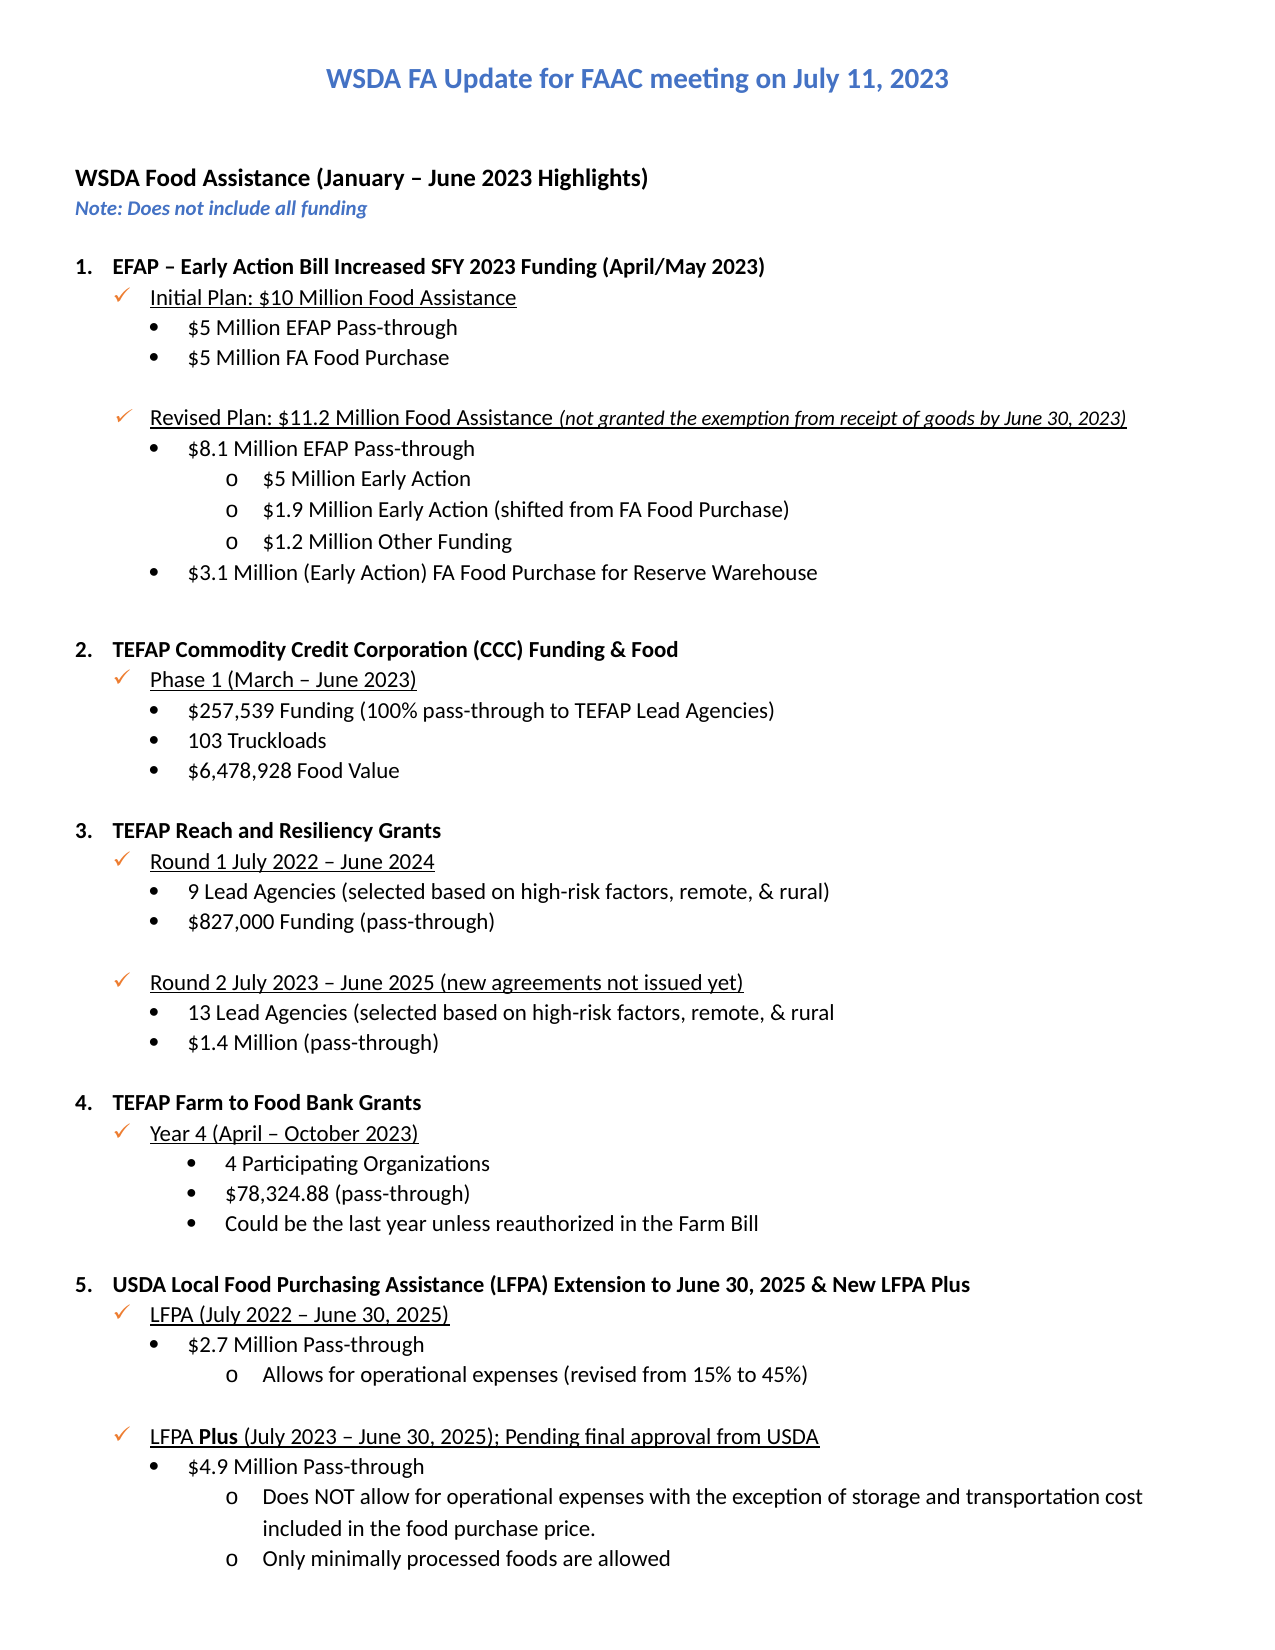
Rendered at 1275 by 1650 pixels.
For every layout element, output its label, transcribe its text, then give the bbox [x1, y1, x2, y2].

list $2.7 Million Pass-through [150, 1330, 1200, 1358]
list Round 2 July 2023 – June 2025 (new agreements not issued yet) [112, 968, 1200, 996]
list $5 Million EFAP Pass-through [150, 313, 1200, 341]
text WSDA FA Update for FAAC meeting on July 11, 2023 [75, 60, 1200, 96]
text WSDA Food Assistance (January – June 2023 Highlights) [75, 162, 1200, 192]
list $6,478,928 Food Value [150, 756, 1200, 784]
list $78,324.88 (pass-through) [187, 1179, 1200, 1207]
list LFPA (July 2022 – June 30, 2025) [112, 1300, 1200, 1328]
list USDA Local Food Purchasing Assistance (LFPA) Extension to June 30, 2025 & New LFPA Plus [75, 1270, 1200, 1298]
list $5 Million Early Action [225, 464, 1200, 493]
list Phase 1 (March – June 2023) [112, 666, 1200, 694]
list Does NOT allow for operational expenses with the exception of storage and transportation cost included in the food purchase price. [225, 1482, 1200, 1542]
text Note: Does not include all funding [75, 195, 1200, 220]
list Only minimally processed foods are allowed [225, 1544, 1200, 1573]
list 9 Lead Agencies (selected based on high-risk factors, remote, & rural) [150, 877, 1200, 905]
list $257,539 Funding (100% pass-through to TEFAP Lead Agencies) [150, 696, 1200, 724]
list Revised Plan: $11.2 Million Food Assistance (not granted the exemption from receipt of goods by June 30, 2023) [112, 403, 1200, 432]
list $5 Million FA Food Purchase [150, 343, 1200, 371]
list LFPA Plus (July 2023 – June 30, 2025); Pending final approval from USDA [112, 1422, 1200, 1450]
list TEFAP Commodity Credit Corporation (CCC) Funding & Food [75, 635, 1200, 663]
list $8.1 Million EFAP Pass-through [150, 434, 1200, 462]
list $3.1 Million (Early Action) FA Food Purchase for Reserve Warehouse [150, 558, 1200, 586]
list $1.2 Million Other Funding [225, 527, 1200, 556]
list Allows for operational expenses (revised from 15% to 45%) [225, 1360, 1200, 1389]
list Could be the last year unless reauthorized in the Farm Bill [187, 1209, 1200, 1237]
list 13 Lead Agencies (selected based on high-risk factors, remote, & rural [150, 998, 1200, 1026]
list $1.9 Million Early Action (shifted from FA Food Purchase) [225, 495, 1200, 524]
list TEFAP Reach and Resiliency Grants [75, 817, 1200, 845]
list $4.9 Million Pass-through [150, 1452, 1200, 1480]
list Year 4 (April – October 2023) [112, 1119, 1200, 1147]
list EFAP – Early Action Bill Increased SFY 2023 Funding (April/May 2023) [75, 252, 1200, 281]
list $827,000 Funding (pass-through) [150, 907, 1200, 935]
list $1.4 Million (pass-through) [150, 1028, 1200, 1056]
list 4 Participating Organizations [187, 1149, 1200, 1177]
list Round 1 July 2022 – June 2024 [112, 847, 1200, 875]
list 103 Truckloads [150, 726, 1200, 754]
list TEFAP Farm to Food Bank Grants [75, 1088, 1200, 1117]
list Initial Plan: $10 Million Food Assistance [112, 283, 1200, 311]
